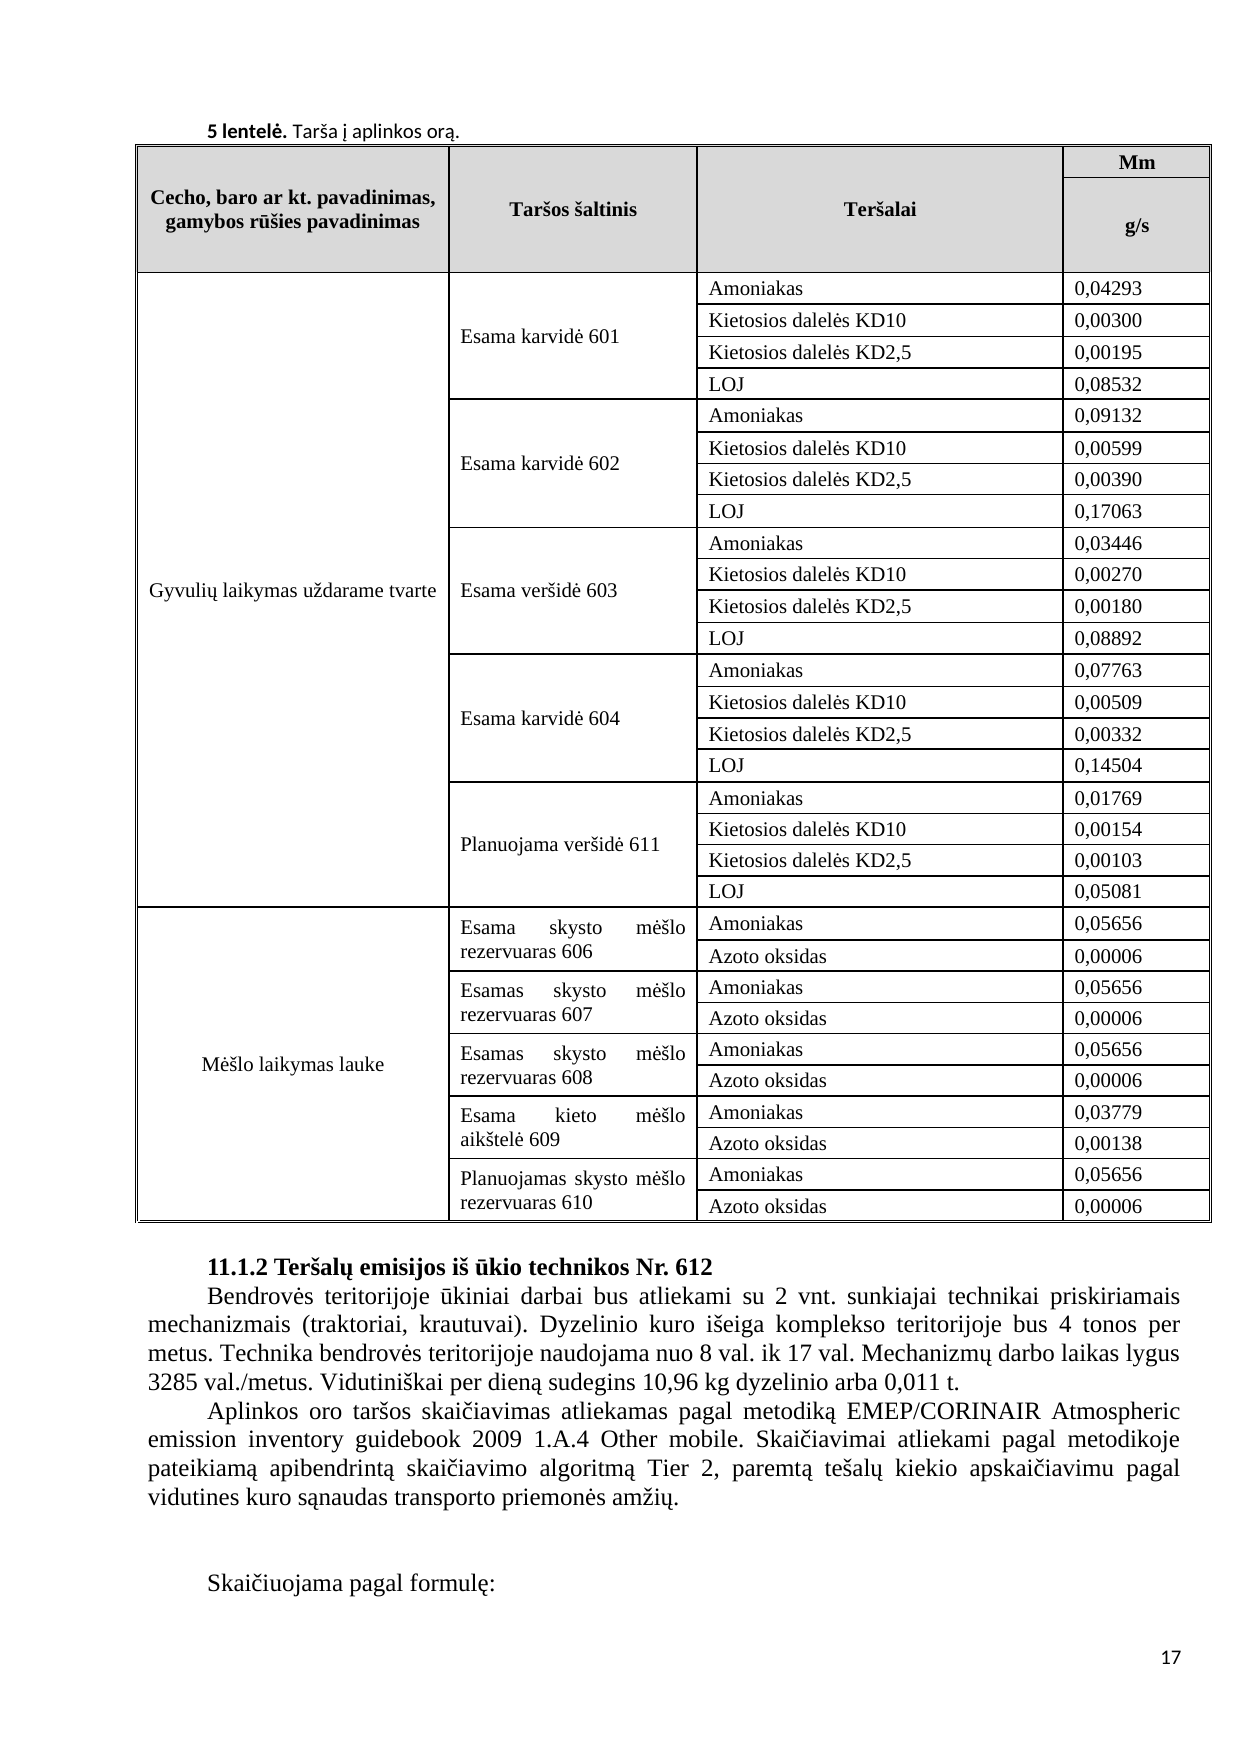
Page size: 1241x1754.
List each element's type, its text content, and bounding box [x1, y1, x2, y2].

table_cell Amoniakas [698, 972, 1062, 1001]
table_cell 0,00006 [1064, 1066, 1209, 1095]
table_cell Kietosios dalelės KD2,5 [698, 337, 1062, 367]
table_cell 0,05656 [1064, 908, 1209, 939]
list 11.1.2 Teršalų emisijos iš ūkio technikos Nr. 612 [148, 1252, 1181, 1281]
table_cell LOJ [698, 750, 1062, 781]
table_cell Esama veršidė 603 [450, 528, 696, 653]
table_cell Kietosios dalelės KD2,5 [698, 591, 1062, 622]
table_cell 0,05656 [1064, 1034, 1209, 1064]
table_header Mm [1064, 147, 1209, 176]
table_cell 0,05081 [1064, 877, 1209, 906]
table_cell 0,00006 [1064, 1003, 1209, 1033]
table_cell Amoniakas [698, 908, 1062, 939]
table_cell 0,00270 [1064, 559, 1209, 589]
table_cell Esama karvidė 602 [450, 400, 696, 526]
table_cell Amoniakas [698, 1159, 1062, 1189]
table_cell Planuojamas skysto mėšlo rezervuaras 610 [450, 1159, 696, 1220]
table_cell Amoniakas [698, 528, 1062, 558]
table_cell 0,00300 [1064, 305, 1209, 336]
table_cell 0,07763 [1064, 655, 1209, 686]
table_cell 0,08892 [1064, 623, 1209, 653]
table_cell Kietosios dalelės KD2,5 [698, 719, 1062, 748]
table_cell Kietosios dalelės KD10 [698, 687, 1062, 717]
table_cell LOJ [698, 877, 1062, 906]
table_cell 0,17063 [1064, 495, 1209, 526]
table_cell 0,00390 [1064, 464, 1209, 494]
table_cell 0,14504 [1064, 750, 1209, 781]
table_cell LOJ [698, 623, 1062, 653]
table_cell Azoto oksidas [698, 1128, 1062, 1158]
table_cell 0,04293 [1064, 273, 1209, 303]
text Bendrovės teritorijoje ūkiniai darbai bus atliekami su 2 vnt. sunkiajai technikai priskiriamais mechanizmais (traktoriai, krautuvai). Dyzelinio kuro išeiga komplekso teritorijoje bus 4 tonos per metus. Technika bendrovės teritorijoje naudojama nuo 8 val. ik 17 val. Mechanizmų darbo laikas lygus 3285 val./metus. Vidutiniškai per dieną sudegins 10,96 kg dyzelinio arba 0,011 t. [148, 1281, 1181, 1396]
table_cell Amoniakas [698, 273, 1062, 303]
table_cell 0,00332 [1064, 719, 1209, 748]
table_cell Amoniakas [698, 1034, 1062, 1064]
table_cell Esamas skysto mėšlo rezervuaras 607 [450, 972, 696, 1033]
table_cell Esama karvidė 604 [450, 655, 696, 781]
table_cell Mėšlo laikymas lauke [138, 908, 448, 1220]
table_cell Amoniakas [698, 655, 1062, 686]
table_cell 0,03446 [1064, 528, 1209, 558]
table_header Taršos šaltinis [450, 147, 696, 272]
table_header Cecho, baro ar kt. pavadinimas, gamybos rūšies pavadinimas [138, 147, 448, 272]
table_header Teršalai [698, 147, 1062, 272]
table_cell g/s [1064, 178, 1209, 272]
table_cell Azoto oksidas [698, 1191, 1062, 1220]
table_cell LOJ [698, 369, 1062, 398]
table_cell 0,00006 [1064, 941, 1209, 970]
table_cell 0,03779 [1064, 1097, 1209, 1126]
table_cell Kietosios dalelės KD2,5 [698, 464, 1062, 494]
table_cell Amoniakas [698, 783, 1062, 812]
table_cell LOJ [698, 495, 1062, 526]
text Aplinkos oro taršos skaičiavimas atliekamas pagal metodiką EMEP/CORINAIR Atmospheric emission inventory guidebook 2009 1.A.4 Other mobile. Skaičiavimai atliekami pagal metodikoje pateikiamą apibendrintą skaičiavimo algoritmą Tier 2, paremtą tešalų kiekio apskaičiavimu pagal vidutines kuro sąnaudas transporto priemonės amžių. [148, 1396, 1181, 1511]
text 5 lentelė. Tarša į aplinkos orą. [148, 118, 1181, 144]
table_cell Esama skysto mėšlo rezervuaras 606 [450, 908, 696, 970]
table_cell Kietosios dalelės KD10 [698, 305, 1062, 336]
table_cell 0,05656 [1064, 1159, 1209, 1189]
table_cell Esama karvidė 601 [450, 273, 696, 398]
table_cell Azoto oksidas [698, 1066, 1062, 1095]
table_cell Amoniakas [698, 1097, 1062, 1126]
table_cell Kietosios dalelės KD10 [698, 814, 1062, 844]
table_cell 0,00509 [1064, 687, 1209, 717]
table_cell Kietosios dalelės KD10 [698, 433, 1062, 462]
table_cell Kietosios dalelės KD2,5 [698, 845, 1062, 875]
table_cell 0,00599 [1064, 433, 1209, 462]
table_cell 0,09132 [1064, 400, 1209, 431]
table_cell Azoto oksidas [698, 941, 1062, 970]
text Skaičiuojama pagal formulę: [148, 1568, 1181, 1597]
table_cell Amoniakas [698, 400, 1062, 431]
table_cell 0,00180 [1064, 591, 1209, 622]
table_cell 0,00138 [1064, 1128, 1209, 1158]
table_cell Planuojama veršidė 611 [450, 783, 696, 906]
table_cell Esamas skysto mėšlo rezervuaras 608 [450, 1034, 696, 1095]
table_cell 0,00103 [1064, 845, 1209, 875]
table_cell Azoto oksidas [698, 1003, 1062, 1033]
table_cell 0,08532 [1064, 369, 1209, 398]
table_cell Kietosios dalelės KD10 [698, 559, 1062, 589]
table_cell Esama kieto mėšlo aikštelė 609 [450, 1097, 696, 1158]
table_cell Gyvulių laikymas uždarame tvarte [138, 273, 448, 906]
table_cell 0,05656 [1064, 972, 1209, 1001]
table_cell 0,00006 [1064, 1191, 1209, 1220]
table_cell 0,00154 [1064, 814, 1209, 844]
table_cell 0,00195 [1064, 337, 1209, 367]
table_cell 0,01769 [1064, 783, 1209, 812]
